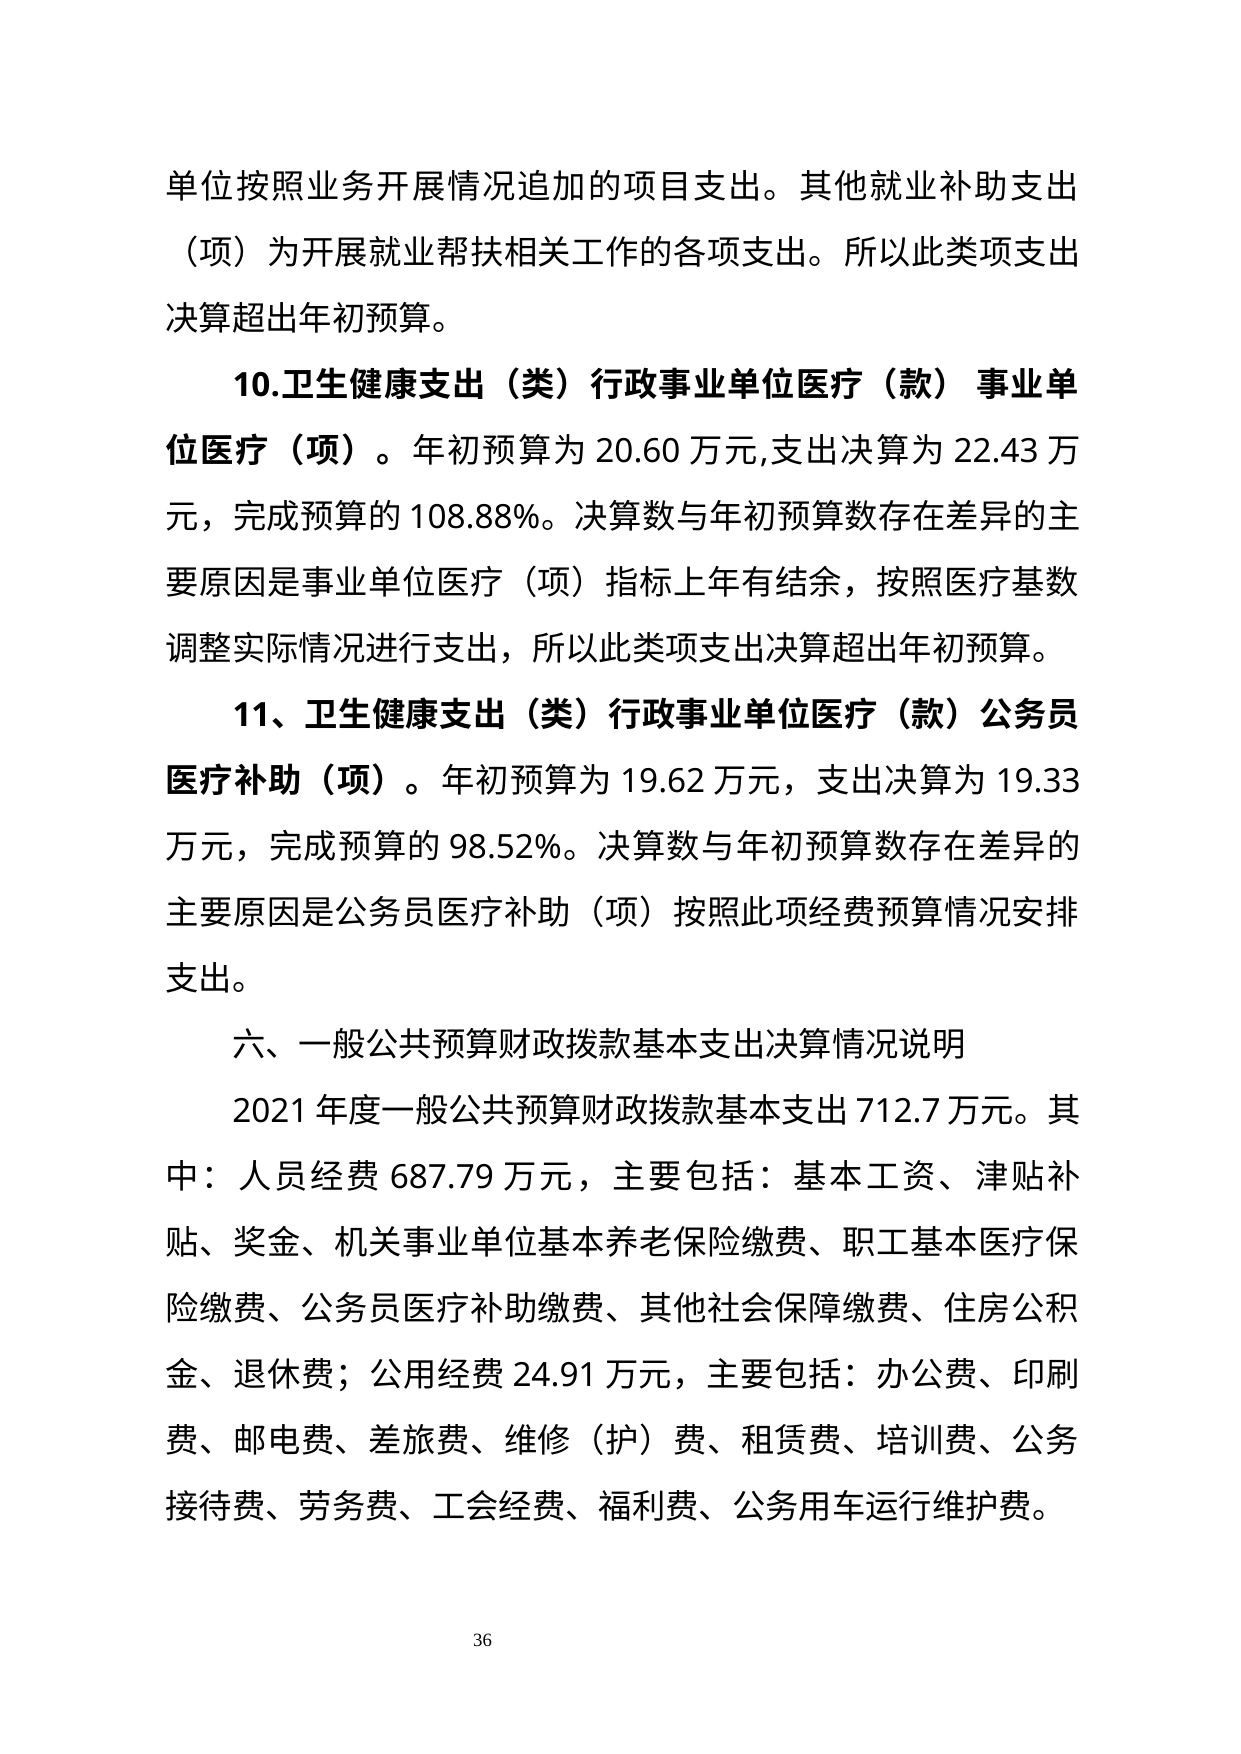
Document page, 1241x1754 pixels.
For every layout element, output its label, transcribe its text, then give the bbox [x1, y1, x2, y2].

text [165, 151, 1081, 349]
text 11、卫生健康支出（类）行政事业单位医疗（款）公务员医疗补助（项）。年初预算为19.62万元，支出决算为19.33万元，完成预算的98.52%。决算数与年初预算数存在差异的主要原因是公务员医疗补助（项）按照此项经费预算情况安排支出。 [165, 679, 1081, 1009]
text 2021年度一般公共预算财政拨款基本支出712.7万元。其中：人员经费687.79万元，主要包括：基本工资、津贴补贴、奖金、机关事业单位基本养老保险缴费、职工基本医疗保险缴费、公务员医疗补助缴费、其他社会保障缴费、住房公积金、退休费；公用经费24.91万元，主要包括：办公费、印刷费、邮电费、差旅费、维修（护）费、租赁费、培训费、公务接待费、劳务费、工会经费、福利费、公务用车运行维护费。 [165, 1075, 1081, 1537]
text 六、一般公共预算财政拨款基本支出决算情况说明 [165, 1009, 1081, 1075]
text 10.卫生健康支出（类）行政事业单位医疗（款） 事业单位医疗（项）。年初预算为20.60万元,支出决算为22.43万元，完成预算的108.88%。决算数与年初预算数存在差异的主要原因是事业单位医疗（项）指标上年有结余，按照医疗基数调整实际情况进行支出，所以此类项支出决算超出年初预算。 [165, 349, 1081, 679]
